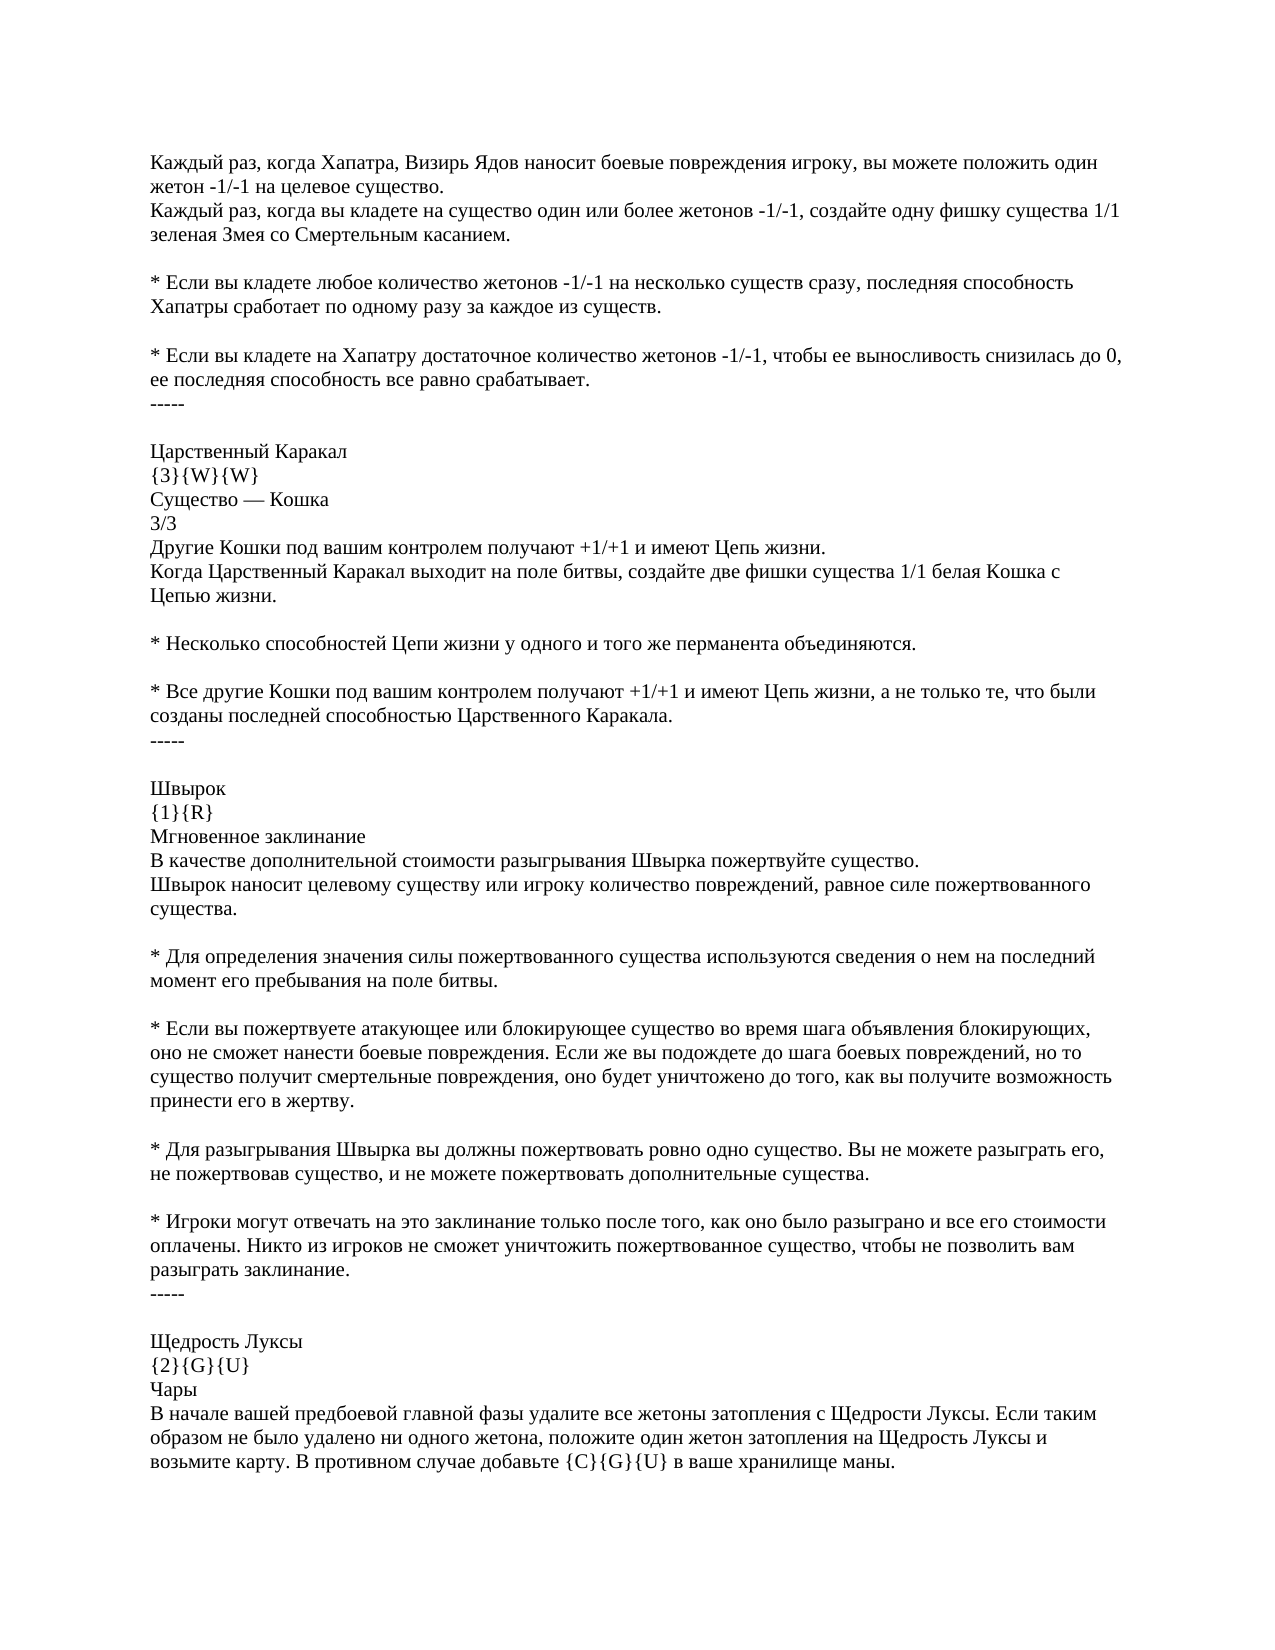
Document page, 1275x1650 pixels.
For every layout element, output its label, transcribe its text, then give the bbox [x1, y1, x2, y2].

text * Если вы пожертвуете атакующее или блокирующее существо во время шага объявления блокирующих, оно не сможет нанести боевые повреждения. Если же вы подождете до шага боевых повреждений, но то существо получит смертельные повреждения, оно будет уничтожено до того, как вы получите возможность принести его в жертву. [150, 1016, 1125, 1112]
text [150, 1209, 1125, 1497]
text * Для разыгрывания Швырка вы должны пожертвовать ровно одно существо. Вы не можете разыграть его, не пожертвовав существо, и не можете пожертвовать дополнительные существа. [150, 1137, 1125, 1185]
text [150, 150, 1125, 992]
